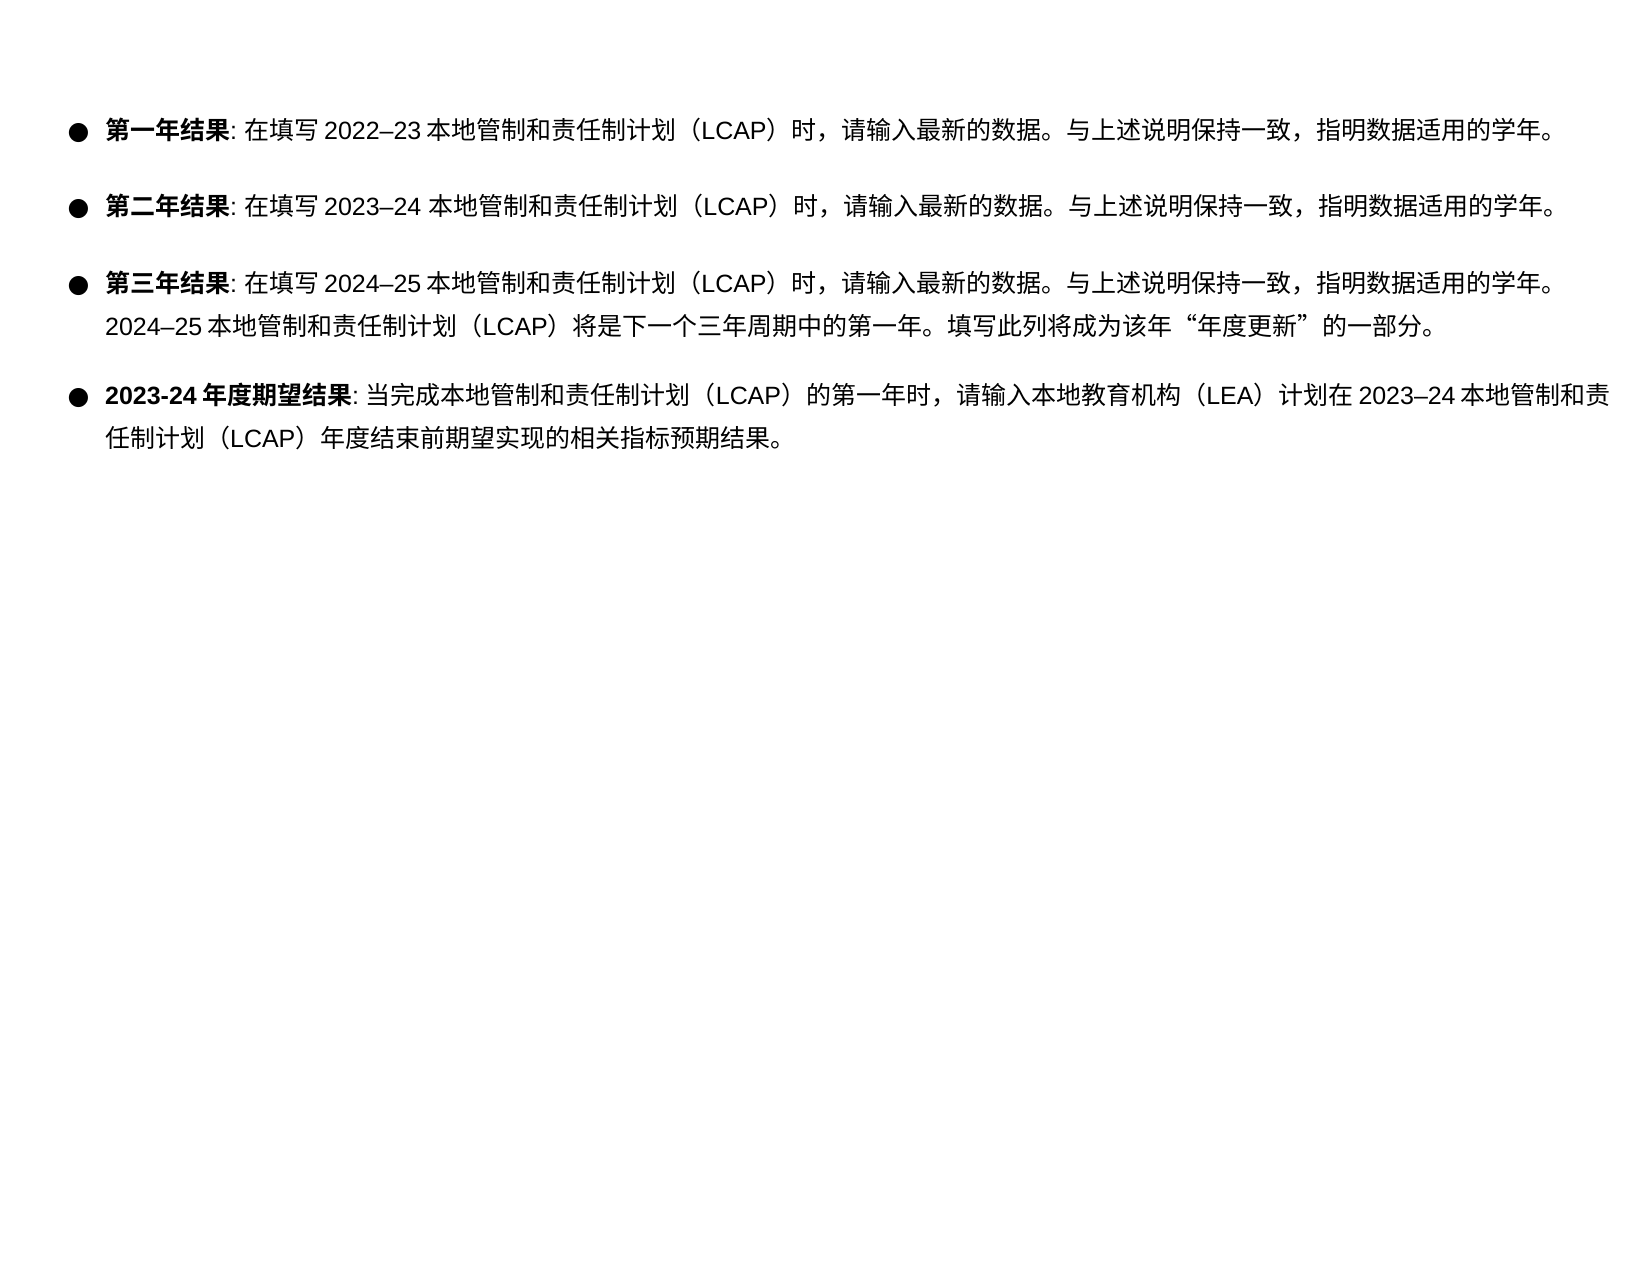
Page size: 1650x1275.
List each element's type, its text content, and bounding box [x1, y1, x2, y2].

list 2023-24年度期望结果: 当完成本地管制和责任制计划（LCAP）的第一年时，请输入本地教育机构（LEA）计划在2023–24本地管制和责任制计划（LCAP）年度结束前期望实现的相关指标预期结果。 [67, 367, 1620, 455]
list 第三年结果: 在填写2024–25本地管制和责任制计划（LCAP）时，请输入最新的数据。与上述说明保持一致，指明数据适用的学年。2024–25本地管制和责任制计划（LCAP）将是下一个三年周期中的第一年。填写此列将成为该年“年度更新”的一部分。 [67, 255, 1620, 342]
list 第二年结果: 在填写2023–24 本地管制和责任制计划（LCAP）时，请输入最新的数据。与上述说明保持一致，指明数据适用的学年。 [67, 179, 1620, 230]
list 第一年结果: 在填写2022–23本地管制和责任制计划（LCAP）时，请输入最新的数据。与上述说明保持一致，指明数据适用的学年。 [67, 102, 1620, 154]
